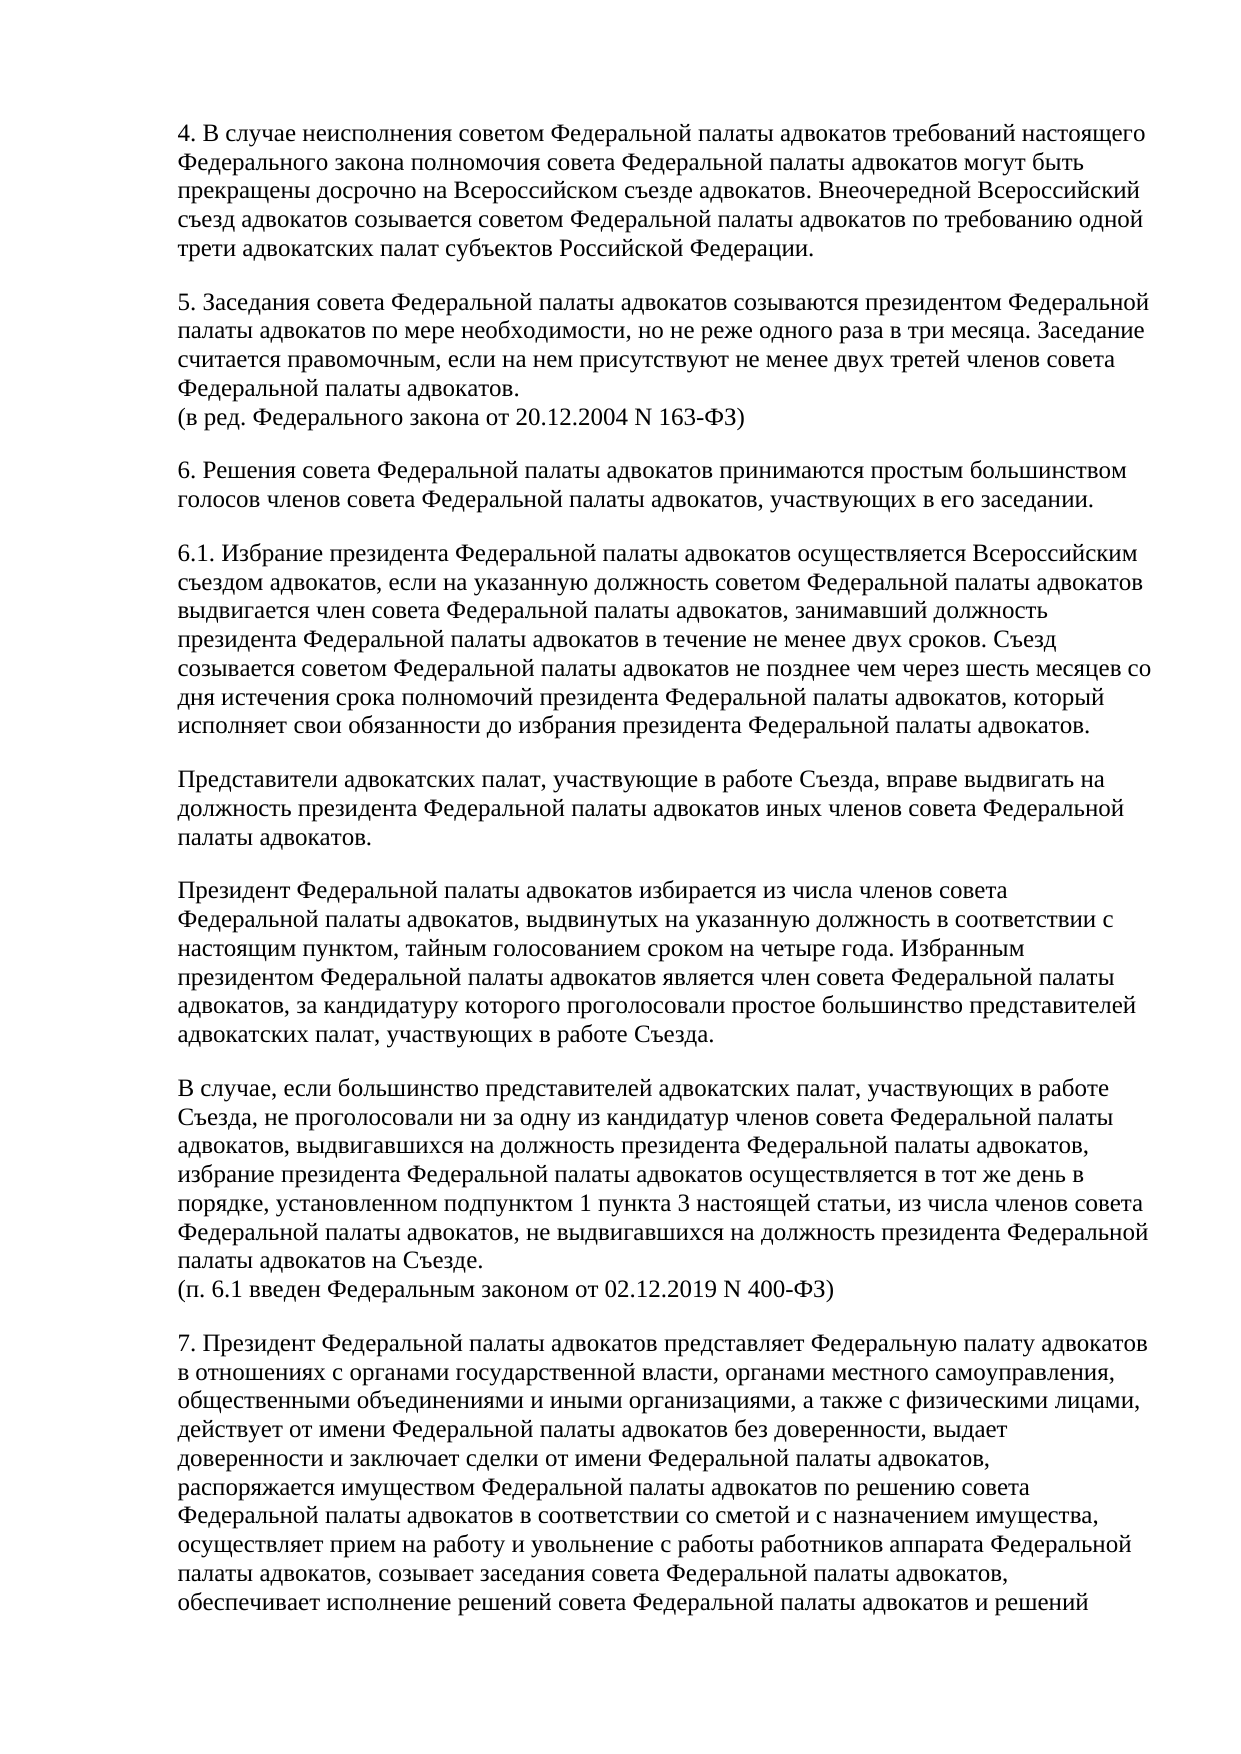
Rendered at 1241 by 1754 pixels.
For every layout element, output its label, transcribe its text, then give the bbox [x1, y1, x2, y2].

text 4. В случае неисполнения советом Федеральной палаты адвокатов требований настоящего Федерального закона полномочия совета Федеральной палаты адвокатов могут быть прекращены досрочно на Всероссийском съезде адвокатов. Внеочередной Всероссийский съезд адвокатов созывается советом Федеральной палаты адвокатов по требованию одной трети адвокатских палат субъектов Российской Федерации. [177, 118, 1152, 262]
text Представители адвокатских палат, участвующие в работе Съезда, вправе выдвигать на должность президента Федеральной палаты адвокатов иных членов совета Федеральной палаты адвокатов. [177, 764, 1152, 851]
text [177, 1328, 1152, 1616]
text (в ред. Федерального закона от 20.12.2004 N 163-ФЗ) [177, 402, 1152, 431]
text В случае, если большинство представителей адвокатских палат, участвующих в работе Съезда, не проголосовали ни за одну из кандидатур членов совета Федеральной палаты адвокатов, выдвигавшихся на должность президента Федеральной палаты адвокатов, избрание президента Федеральной палаты адвокатов осуществляется в тот же день в порядке, установленном подпунктом 1 пункта 3 настоящей статьи, из числа членов совета Федеральной палаты адвокатов, не выдвигавшихся на должность президента Федеральной палаты адвокатов на Съезде. [177, 1073, 1152, 1274]
text Президент Федеральной палаты адвокатов избирается из числа членов совета Федеральной палаты адвокатов, выдвинутых на указанную должность в соответствии с настоящим пунктом, тайным голосованием сроком на четыре года. Избранным президентом Федеральной палаты адвокатов является член совета Федеральной палаты адвокатов, за кандидатуру которого проголосовали простое большинство представителей адвокатских палат, участвующих в работе Съезда. [177, 876, 1152, 1048]
text 6. Решения совета Федеральной палаты адвокатов принимаются простым большинством голосов членов совета Федеральной палаты адвокатов, участвующих в его заседании. [177, 456, 1152, 513]
text (п. 6.1 введен Федеральным законом от 02.12.2019 N 400-ФЗ) [177, 1274, 1152, 1303]
text 5. Заседания совета Федеральной палаты адвокатов созываются президентом Федеральной палаты адвокатов по мере необходимости, но не реже одного раза в три месяца. Заседание считается правомочным, если на нем присутствуют не менее двух третей членов совета Федеральной палаты адвокатов. [177, 287, 1152, 402]
text 6.1. Избрание президента Федеральной палаты адвокатов осуществляется Всероссийским съездом адвокатов, если на указанную должность советом Федеральной палаты адвокатов выдвигается член совета Федеральной палаты адвокатов, занимавший должность президента Федеральной палаты адвокатов в течение не менее двух сроков. Съезд созывается советом Федеральной палаты адвокатов не позднее чем через шесть месяцев со дня истечения срока полномочий президента Федеральной палаты адвокатов, который исполняет свои обязанности до избрания президента Федеральной палаты адвокатов. [177, 538, 1152, 739]
